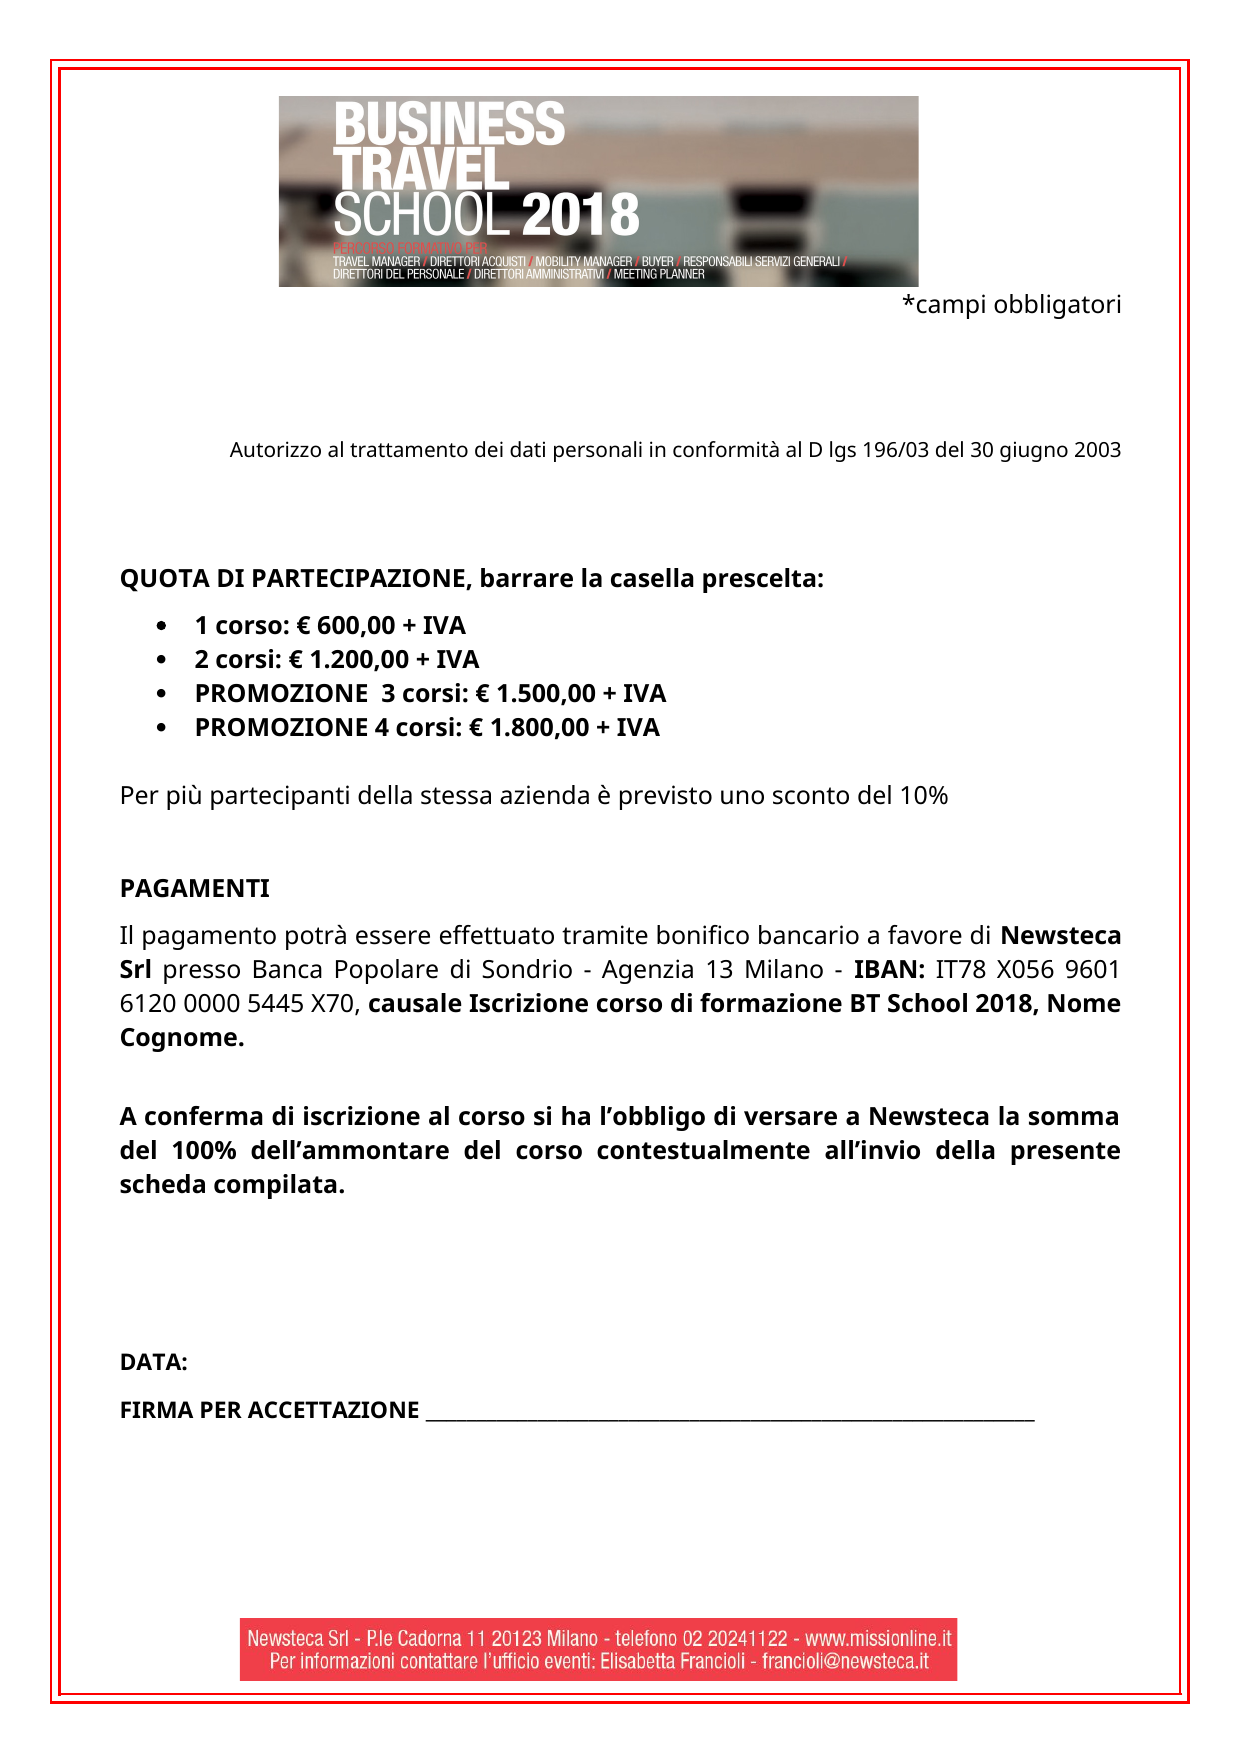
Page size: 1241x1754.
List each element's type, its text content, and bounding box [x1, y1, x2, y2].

picture [239, 1618, 958, 1681]
text FIRMA PER ACCETTAZIONE ____________________________________________________________ [119, 1394, 1122, 1426]
list 2 corsi: € 1.200,00 + IVA [157, 642, 1122, 676]
text DATA: [119, 1346, 1122, 1377]
list PROMOZIONE 4 corsi: € 1.800,00 + IVA [157, 710, 1122, 744]
text *campi obbligatori [119, 287, 1122, 321]
list 1 corso: € 600,00 + IVA [157, 608, 1122, 642]
list PROMOZIONE 3 corsi: € 1.500,00 + IVA [157, 676, 1122, 710]
text Per più partecipanti della stessa azienda è previsto uno sconto del 10% [119, 778, 1122, 812]
text PAGAMENTI [119, 871, 1122, 905]
picture [278, 96, 919, 287]
subtitle A conferma di iscrizione al corso si ha l’obbligo di versare a Newsteca la somma del 100% dell’ammontare del corso contestualmente all’invio della presente scheda compilata. [119, 1098, 1122, 1201]
subtitle Il pagamento potrà essere effettuato tramite bonifico bancario a favore di Newsteca Srl presso Banca Popolare di Sondrio - Agenzia 13 Milano - IBAN: IT78 X056 9601 6120 0000 5445 X70, causale Iscrizione corso di formazione BT School 2018, Nome Cognome. [119, 918, 1122, 1054]
text Autorizzo al trattamento dei dati personali in conformità al D lgs 196/03 del 30 giugno 2003 [119, 435, 1122, 464]
text QUOTA DI PARTECIPAZIONE, barrare la casella prescelta: [119, 561, 1122, 595]
